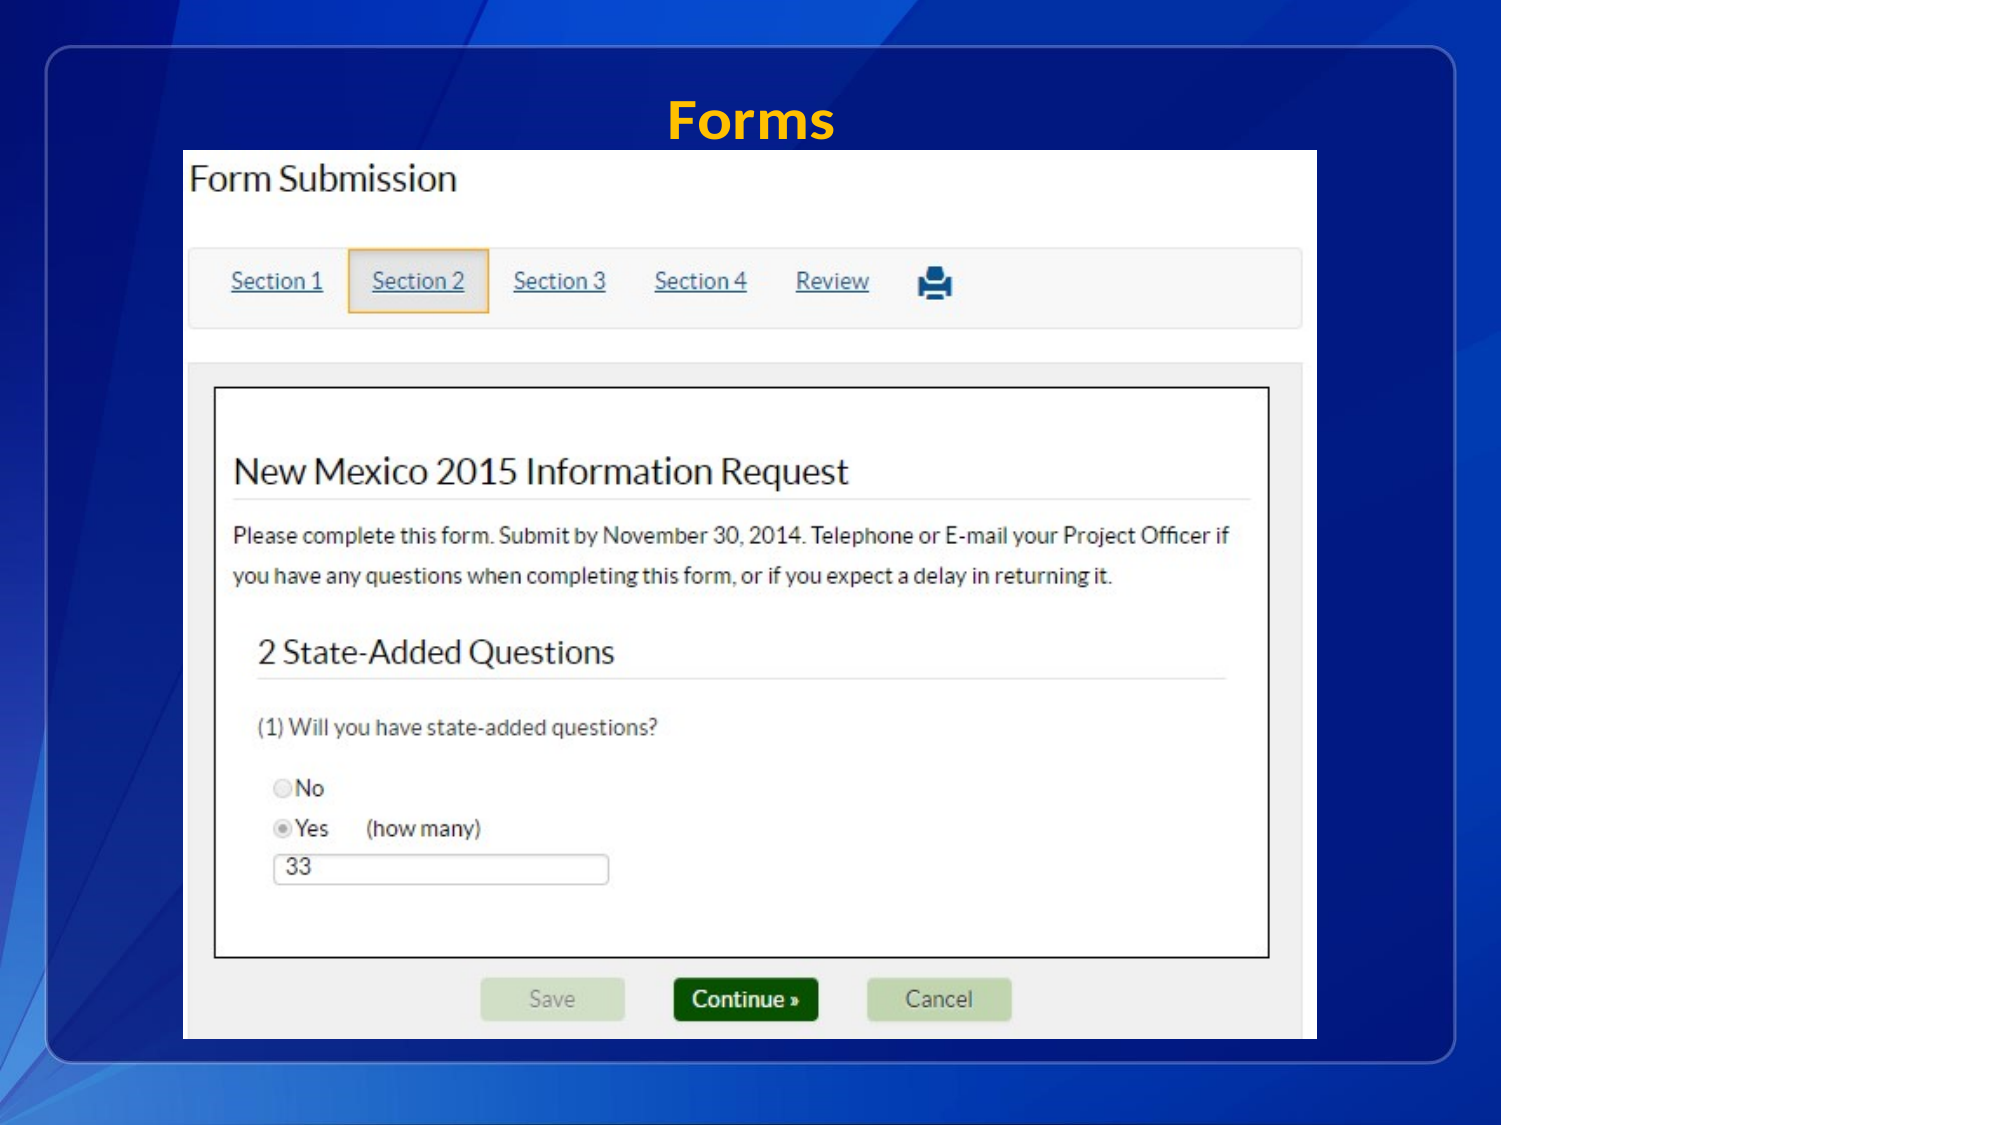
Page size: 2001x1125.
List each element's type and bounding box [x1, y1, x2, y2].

picture [0, 0, 1501, 1125]
